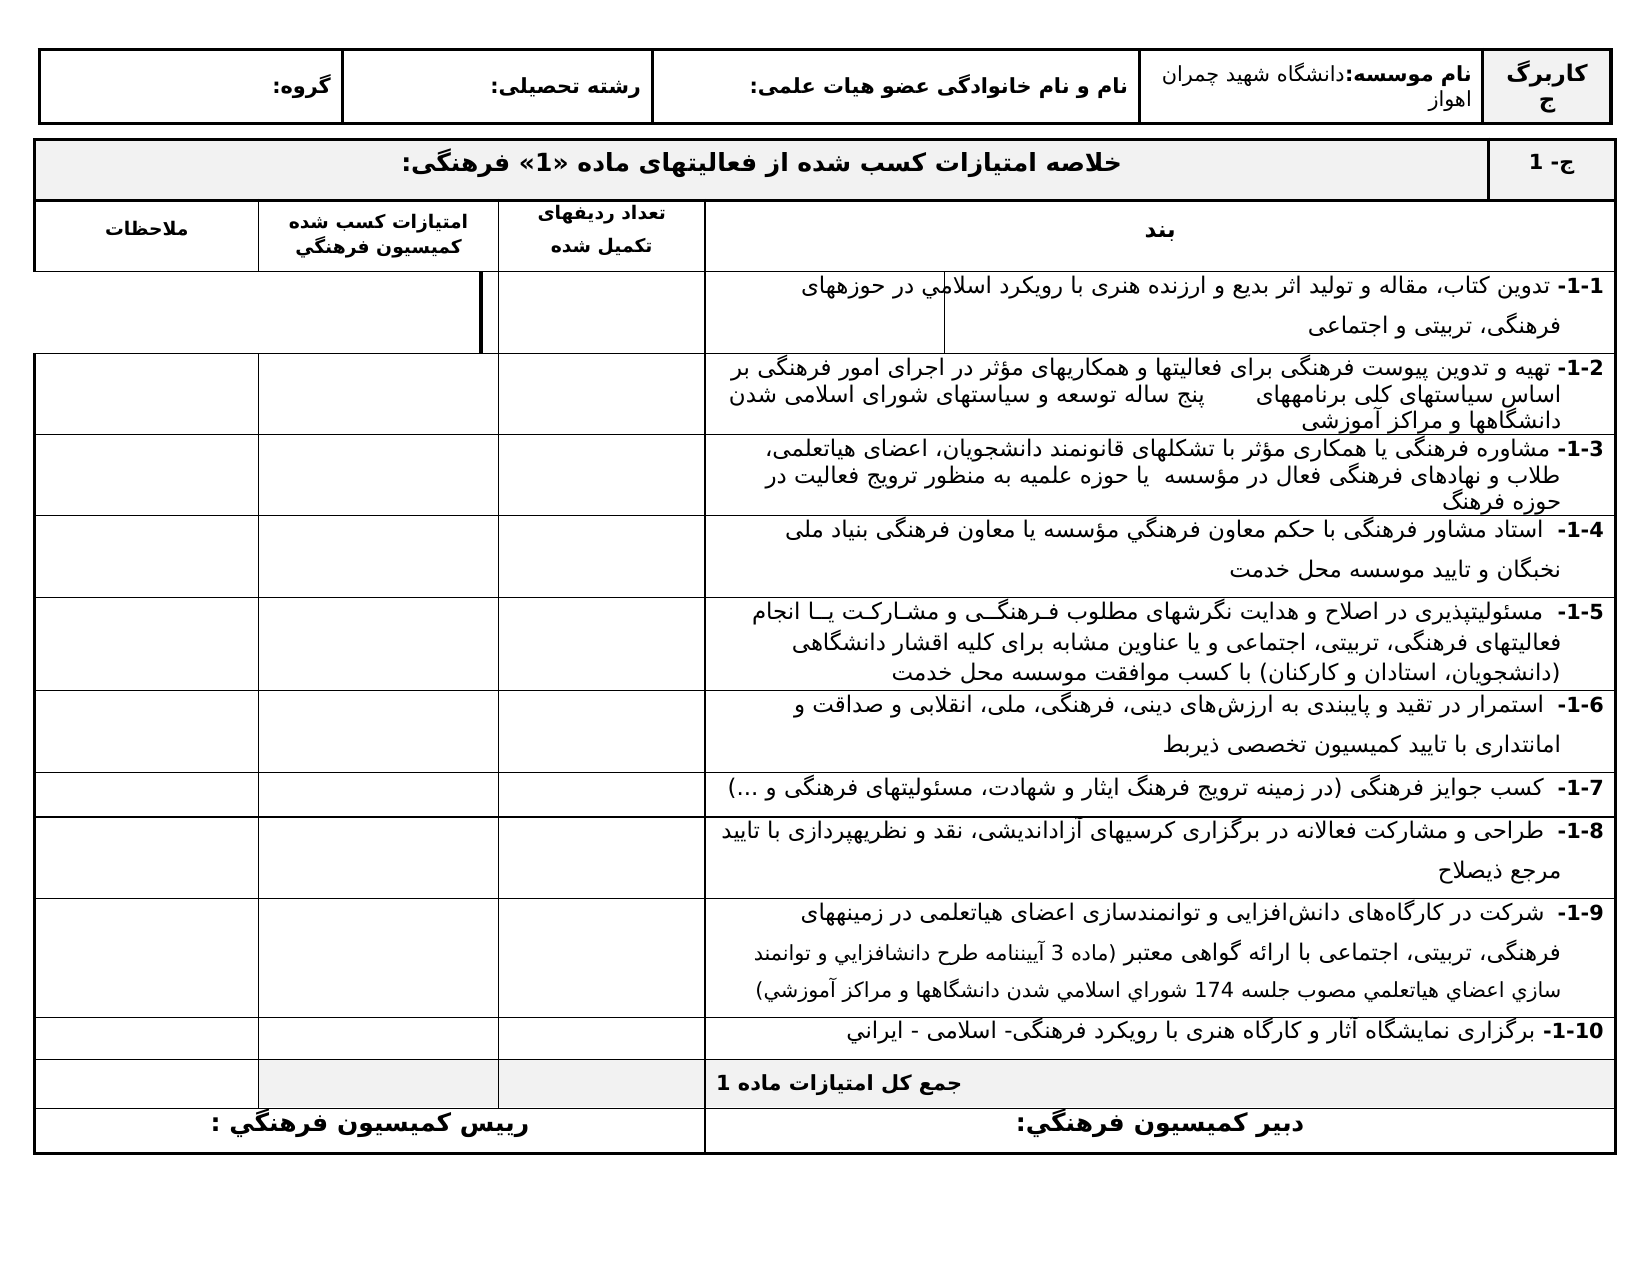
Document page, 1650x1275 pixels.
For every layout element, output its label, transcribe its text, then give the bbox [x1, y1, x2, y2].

table_cell امتیازات کسب شده کمیسیون فرهنگي [259, 202, 498, 271]
table_cell [36, 1018, 258, 1059]
table_header رشته تحصیلی: [344, 51, 651, 122]
table_cell [36, 818, 258, 898]
table_cell [259, 691, 498, 772]
table_cell [36, 899, 258, 1017]
table_cell 1-2- تهیه و تدوین پیوست فرهنگی برای فعالیتها و همکاریهای مؤثر در اجرای امور فرهنگی بر اساس سیاستهای کلی برنامههای پنج ساله توسعه و سیاستهای شورای اسلامی شدن دانشگاهها و مراکز آموزشی [706, 354, 1614, 434]
table_cell جمع کل امتیازات ماده 1 [706, 1060, 1614, 1107]
table_cell [706, 272, 944, 353]
table_cell [499, 1060, 704, 1107]
table_cell [259, 773, 498, 816]
table_cell [36, 354, 258, 434]
table_cell [499, 1018, 704, 1059]
table_cell ملاحظات [36, 202, 258, 271]
table_cell 1-1- تدوین کتاب، مقاله و تولید اثر بدیع و ارزنده هنری با رويكرد اسلامي در حوزههای فرهنگی، تربیتی و اجتماعی [945, 272, 1614, 353]
table_cell 1-7- کسب جوایز فرهنگی (در زمینه ترویج فرهنگ ایثار و شهادت، مسئولیتهای فرهنگی و ...) [706, 773, 1614, 816]
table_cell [706, 1109, 1614, 1152]
table_cell [36, 516, 258, 597]
table_header کاربرگ ج [1484, 51, 1609, 122]
table_cell [259, 354, 498, 434]
table_cell [36, 598, 258, 690]
table_header نام موسسه:دانشگاه شهید چمران اهواز [1141, 51, 1481, 122]
table_cell [36, 435, 258, 515]
table_cell [499, 272, 704, 353]
table_cell 1-6- استمرار در تقید و پایبندی به ارزش‌های دینی، فرهنگی، ملی، انقلابی و صداقت و امانتداری با تایید کمیسیون تخصصی ذیربط [706, 691, 1614, 772]
table_cell [499, 435, 704, 515]
table_cell 1-4- استاد مشاور فرهنگی با حکم معاون فرهنگي مؤسسه یا معاون فرهنگی بنیاد ملی نخبگان و تایید موسسه محل خدمت [706, 516, 1614, 597]
table_cell [499, 598, 704, 690]
table_cell [483, 272, 498, 353]
table_header خلاصه امتیازات کسب شده از فعالیتهای ماده «1» فرهنگی: [36, 141, 1487, 199]
table_cell تعداد ردیفهای تکمیل شده [499, 202, 704, 271]
table_cell [259, 1018, 498, 1059]
table_cell [499, 354, 704, 434]
table_cell بند [706, 202, 1614, 271]
table_cell 1-10- برگزاری نمایشگاه آثار و کارگاه هنری با رویکرد فرهنگی- اسلامی - ايراني [706, 1018, 1614, 1059]
table_cell [259, 818, 498, 898]
table_cell [499, 691, 704, 772]
table_cell [259, 899, 498, 1017]
table_cell [36, 691, 258, 772]
table_cell 1-9- شرکت در کارگاه‌های دانش‌افزایی و توانمندسازی اعضای هیاتعلمی در زمینههای فرهنگی، تربیتی، اجتماعی با ارائه گواهی معتبر (ماده 3 آييننامه طرح دانشافزايي و توانمند سازي اعضاي هياتعلمي مصوب جلسه 174 شوراي اسلامي شدن دانشگاهها و مراكز آموزشي) [706, 899, 1614, 1017]
table_cell 1-8- طراحی و مشارکت فعالانه در برگزاری کرسیهای آزاداندیشی، نقد و نظریهپردازی با تایید مرجع ذیصلاح [706, 818, 1614, 898]
table_cell [499, 773, 704, 816]
table_cell 1-5- مسئولیتپذیری در اصلاح و هدایت نگرشهای مطلوب فـرهنگــی و مشـارکـت یــا انجام فعالیتهای فرهنگی، تربیتی، اجتماعی و یا عناوین مشابه برای کلیه اقشار دانشگاهی (دانشجویان، استادان و کارکنان) با کسب موافقت موسسه محل خدمت [706, 598, 1614, 690]
table_header گروه: [41, 51, 341, 122]
table_cell [499, 899, 704, 1017]
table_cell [36, 1109, 704, 1152]
table_header ج- 1 [1490, 141, 1614, 199]
table_cell [36, 1060, 258, 1107]
table_cell [36, 773, 258, 816]
table_cell [259, 1060, 498, 1107]
table_cell 1-3- مشاوره فرهنگی یا همکاری مؤثر با تشکلهای قانونمند دانشجویان، اعضای هیاتعلمی، طلاب و نهادهای فرهنگی فعال در مؤسسه یا حوزه علمیه به منظور ترویج فعالیت در حوزه فرهنگ [706, 435, 1614, 515]
table_cell [259, 516, 498, 597]
table_cell [499, 516, 704, 597]
table_cell [259, 598, 498, 690]
table_cell [499, 818, 704, 898]
table_cell [259, 435, 498, 515]
table_header نام و نام خانوادگی عضو هیات علمی: [654, 51, 1138, 122]
